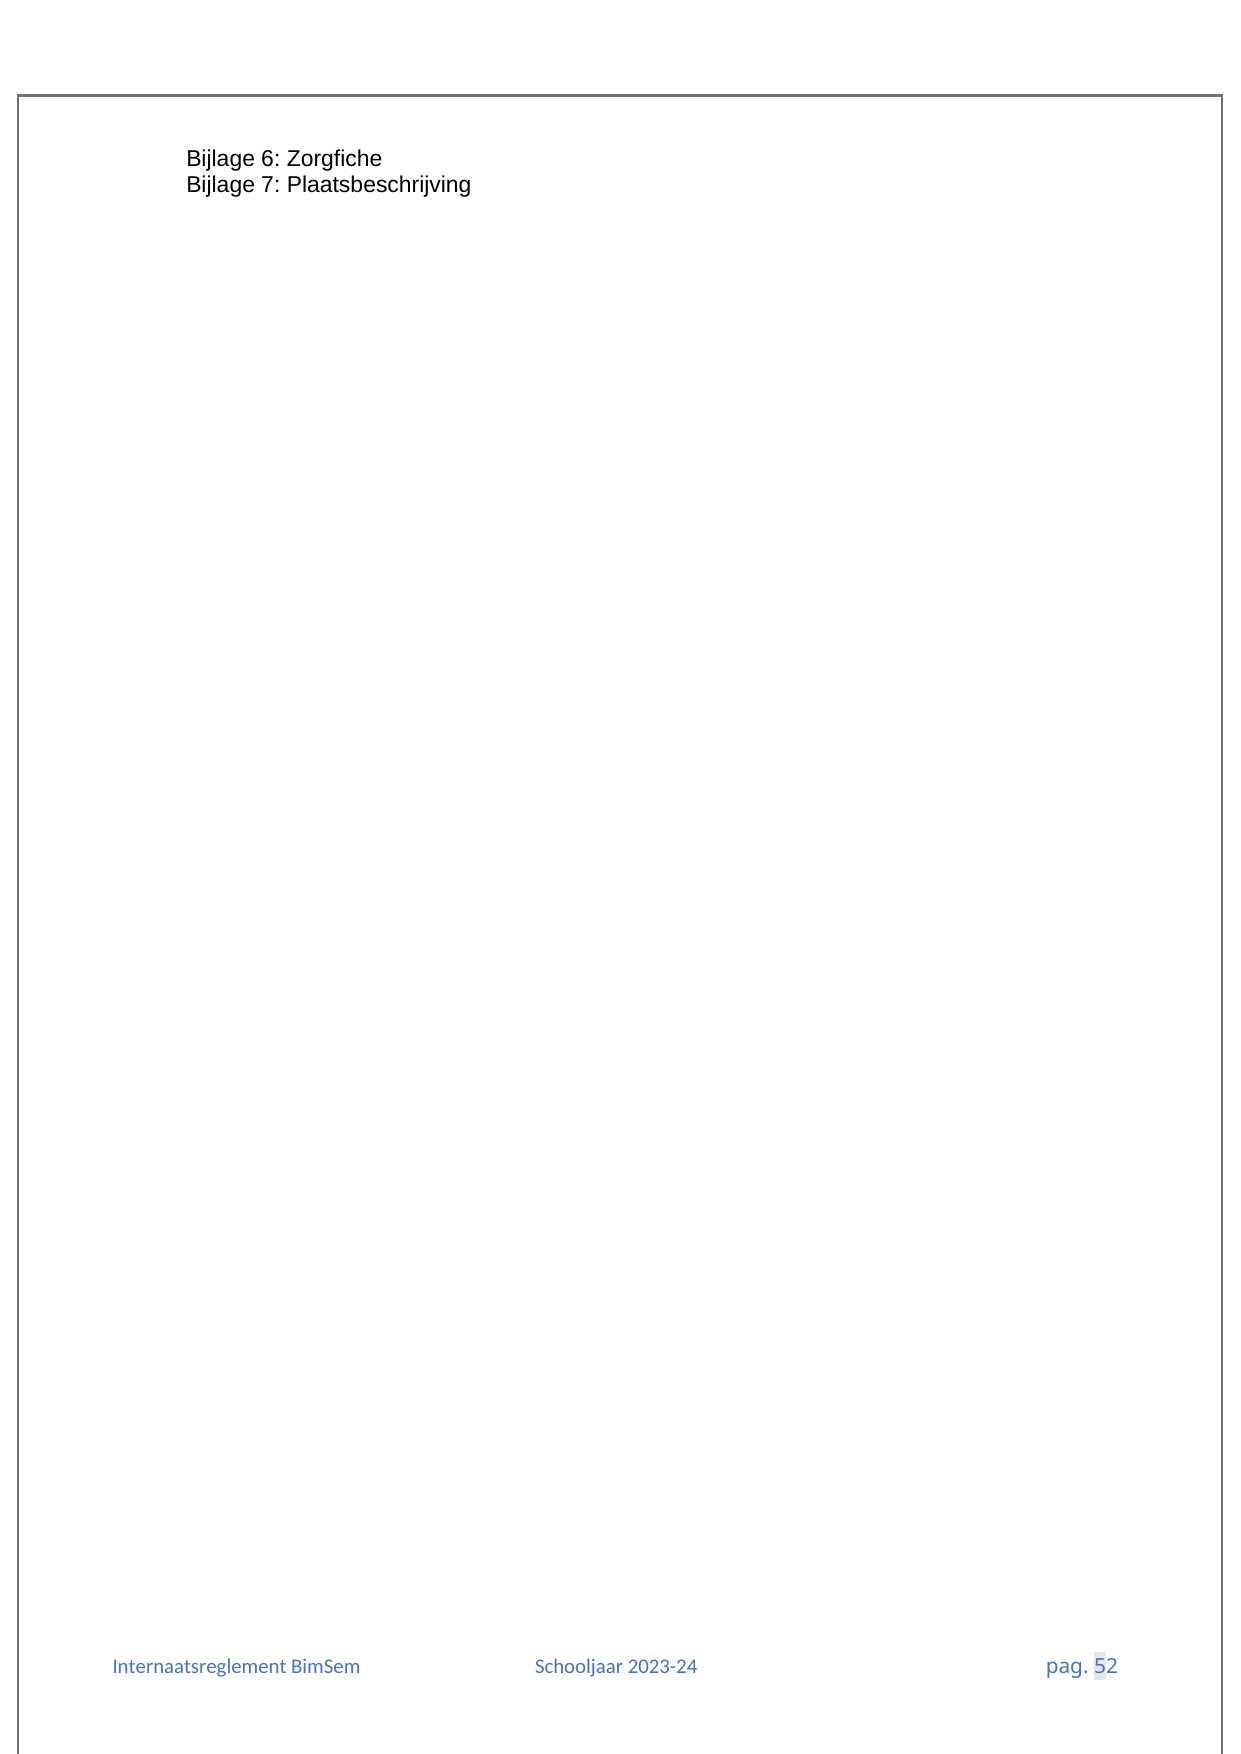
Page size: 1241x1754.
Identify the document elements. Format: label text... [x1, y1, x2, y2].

text Bijlage 6: Zorgfiche [186, 145, 1128, 171]
text Bijlage 7: Plaatsbeschrijving [186, 171, 1128, 197]
